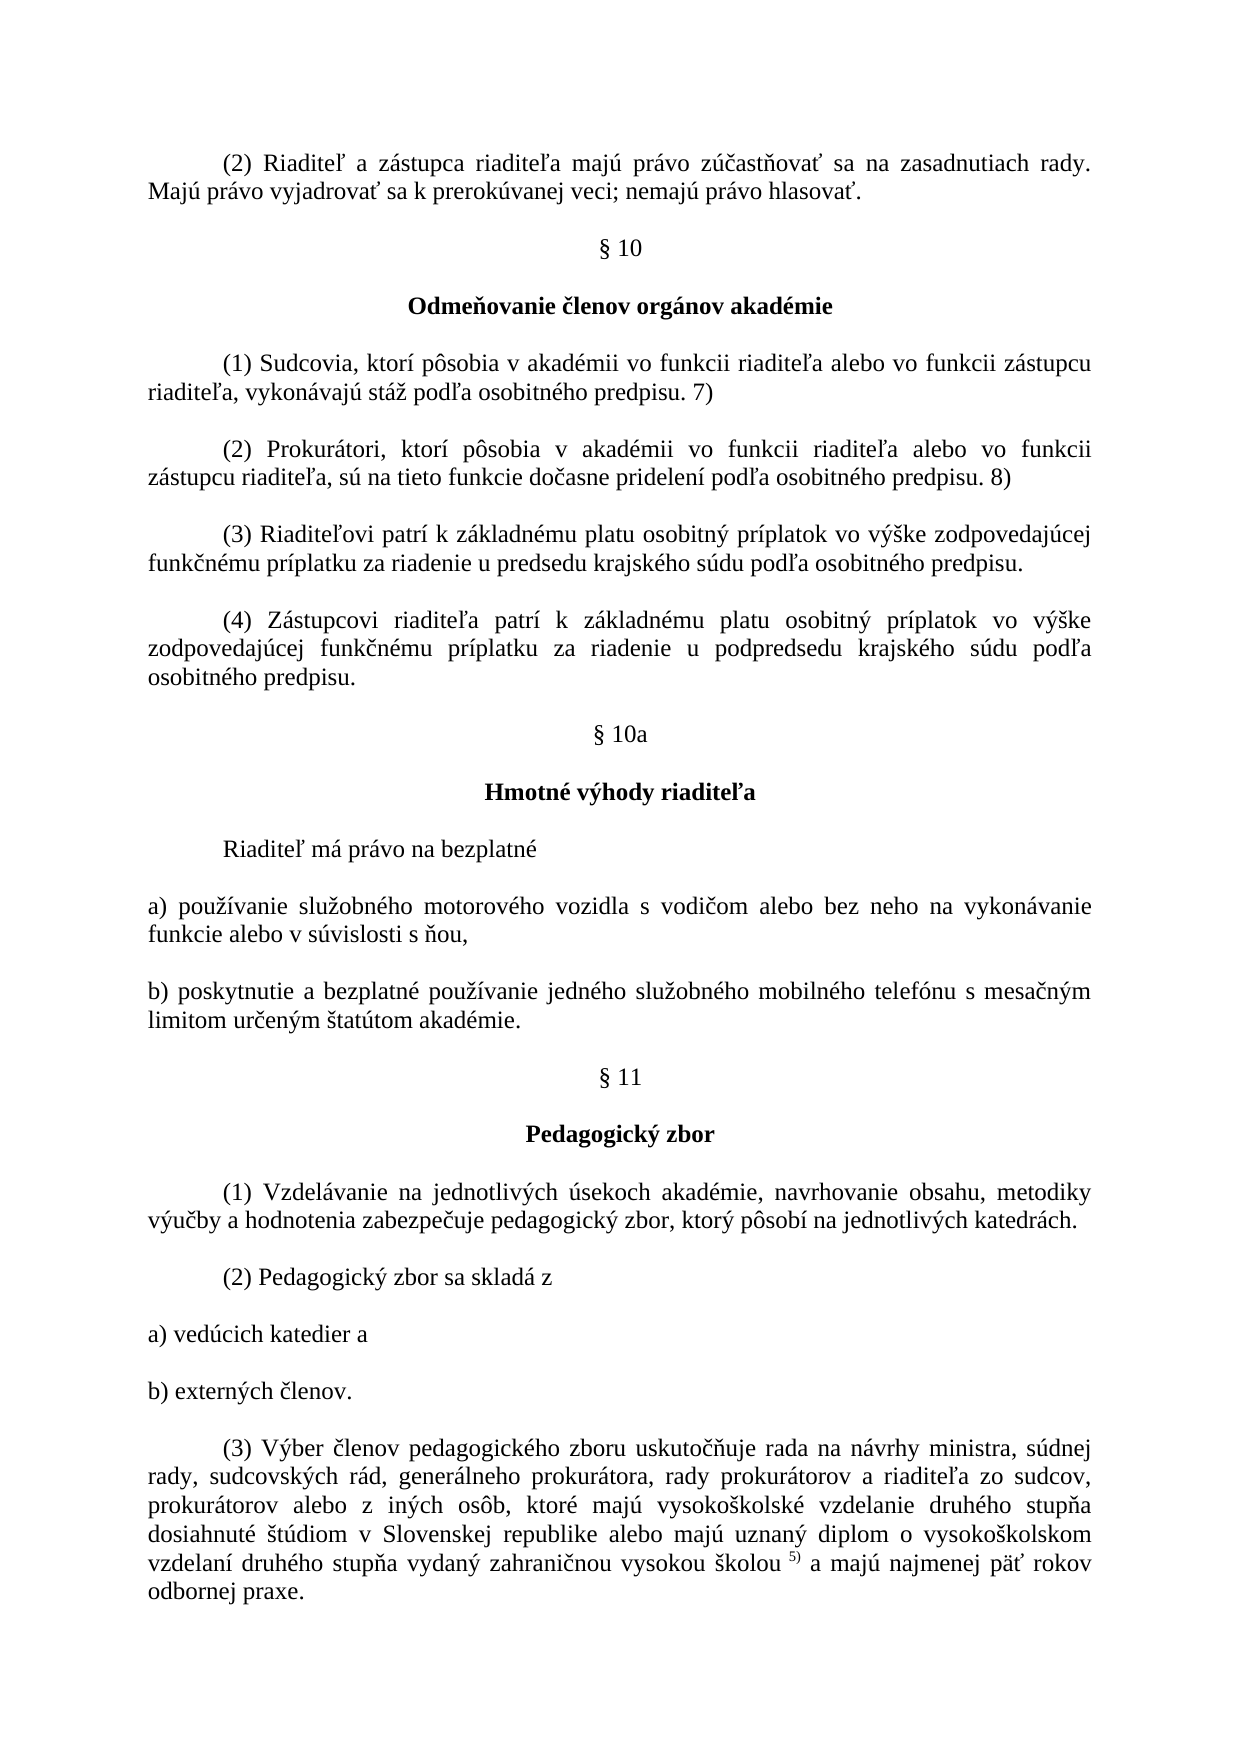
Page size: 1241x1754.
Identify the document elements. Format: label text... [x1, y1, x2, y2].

text § 11 [148, 1062, 1092, 1091]
text b) externých členov. [148, 1376, 1092, 1405]
text (4) Zástupcovi riaditeľa patrí k základnému platu osobitný príplatok vo výške zodpovedajúcej funkčnému príplatku za riadenie u podpredsedu krajského súdu podľa osobitného predpisu. [148, 605, 1092, 691]
text (1) Sudcovia, ktorí pôsobia v akadémii vo funkcii riaditeľa alebo vo funkcii zástupcu riaditeľa, vykonávajú stáž podľa osobitného predpisu. 7) [148, 348, 1092, 406]
text (3) Riaditeľovi patrí k základnému platu osobitný príplatok vo výške zodpovedajúcej funkčnému príplatku za riadenie u predsedu krajského súdu podľa osobitného predpisu. [148, 519, 1092, 577]
text (2) Prokurátori, ktorí pôsobia v akadémii vo funkcii riaditeľa alebo vo funkcii zástupcu riaditeľa, sú na tieto funkcie dočasne pridelení podľa osobitného predpisu. 8) [148, 434, 1092, 491]
text a) vedúcich katedier a [148, 1319, 1092, 1348]
text (3) Výber členov pedagogického zboru uskutočňuje rada na návrhy ministra, súdnej rady, sudcovských rád, generálneho prokurátora, rady prokurátorov a riaditeľa zo sudcov, prokurátorov alebo z iných osôb, ktoré majú vysokoškolské vzdelanie druhého stupňa dosiahnuté štúdiom v Slovenskej republike alebo majú uznaný diplom o vysokoškolskom vzdelaní druhého stupňa vydaný zahraničnou vysokou školou 5) a majú najmenej päť rokov odbornej praxe. [148, 1433, 1092, 1605]
text b) poskytnutie a bezplatné používanie jedného služobného mobilného telefónu s mesačným limitom určeným štatútom akadémie. [148, 976, 1092, 1034]
text Odmeňovanie členov orgánov akadémie [148, 291, 1092, 319]
text (1) Vzdelávanie na jednotlivých úsekoch akadémie, navrhovanie obsahu, metodiky výučby a hodnotenia zabezpečuje pedagogický zbor, ktorý pôsobí na jednotlivých katedrách. [148, 1177, 1092, 1234]
text § 10a [148, 719, 1092, 748]
text (2) Riaditeľ a zástupca riaditeľa majú právo zúčastňovať sa na zasadnutiach rady. Majú právo vyjadrovať sa k prerokúvanej veci; nemajú právo hlasovať. [148, 148, 1092, 205]
text § 10 [148, 233, 1092, 262]
text Hmotné výhody riaditeľa [148, 777, 1092, 805]
text Riaditeľ má právo na bezplatné [148, 834, 1092, 863]
text Pedagogický zbor [148, 1119, 1092, 1148]
text (2) Pedagogický zbor sa skladá z [148, 1262, 1092, 1291]
text a) používanie služobného motorového vozidla s vodičom alebo bez neho na vykonávanie funkcie alebo v súvislosti s ňou, [148, 891, 1092, 948]
